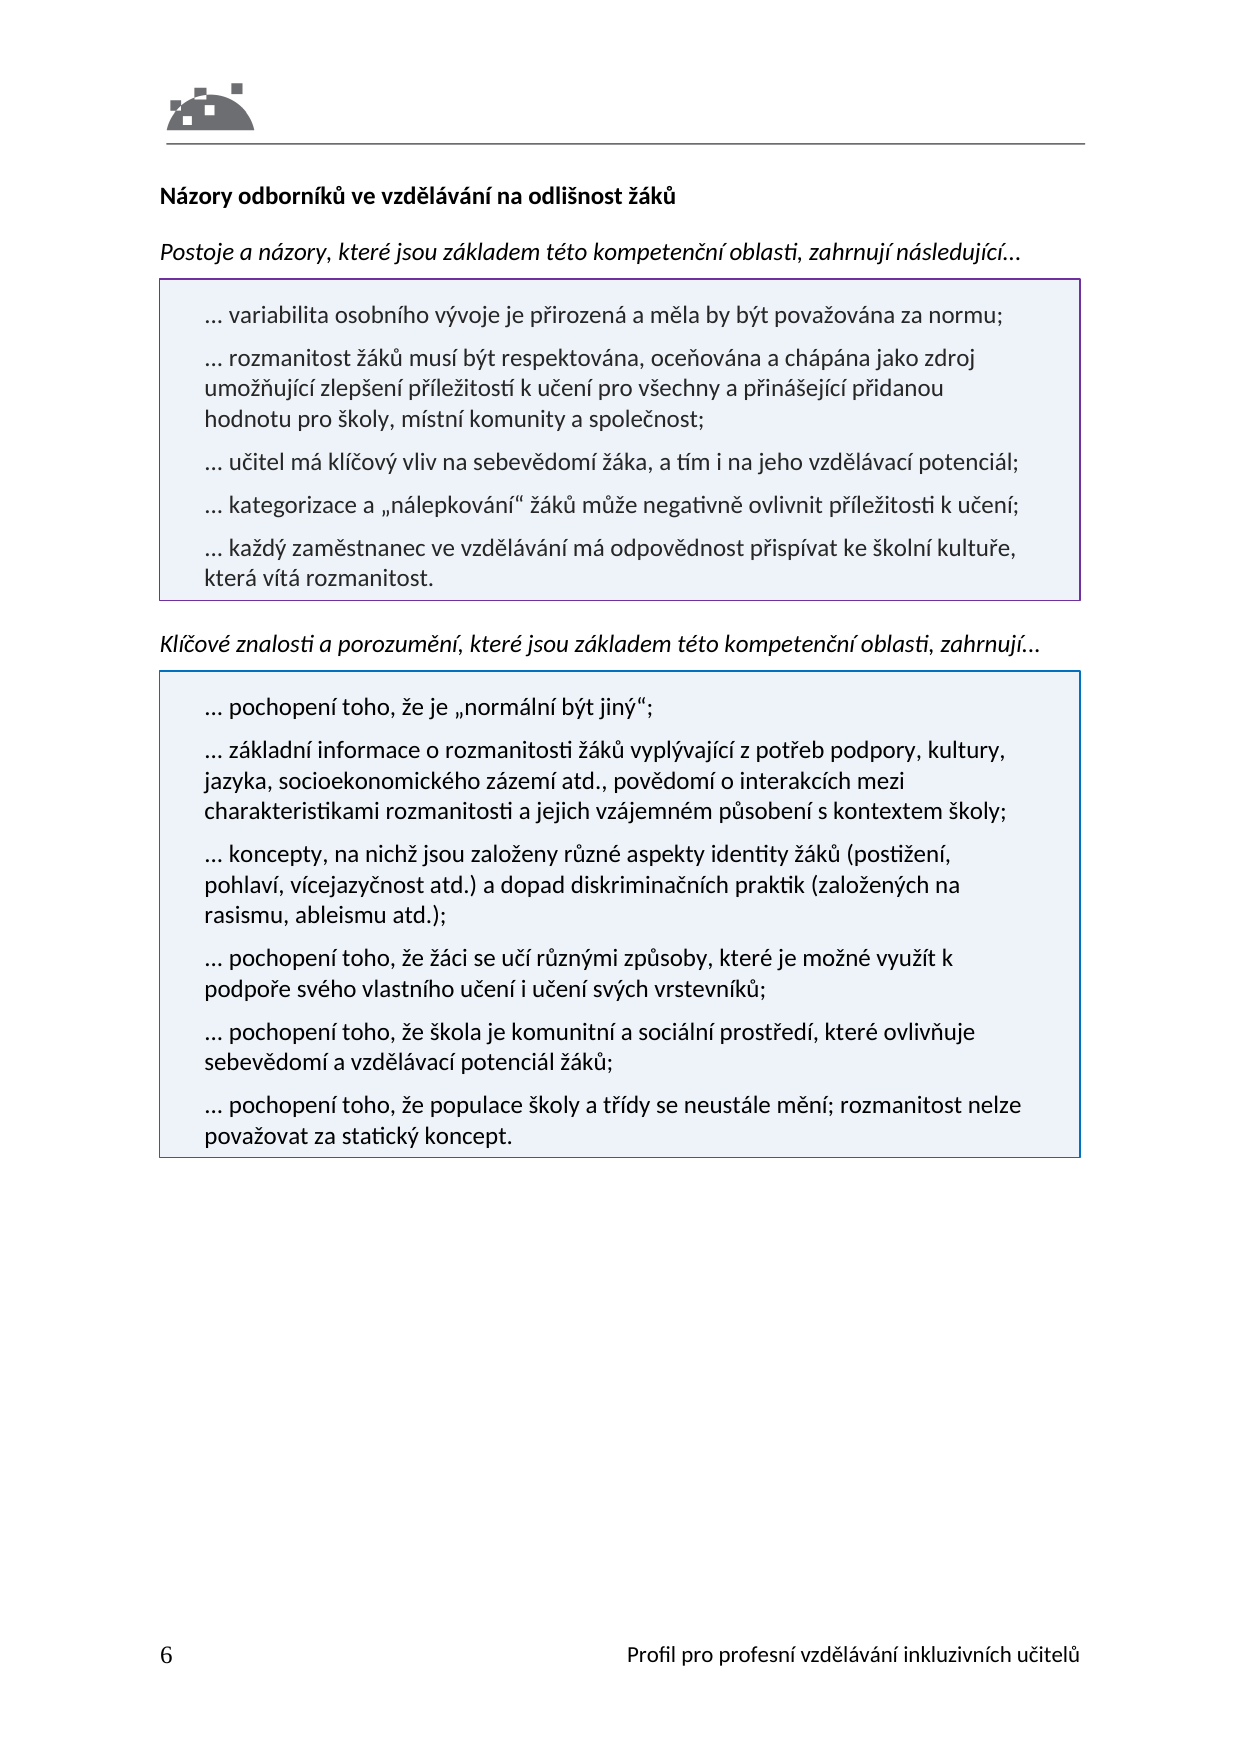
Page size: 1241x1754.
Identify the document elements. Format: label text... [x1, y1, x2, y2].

picture [159, 73, 1090, 152]
subtitle Názory odborníků ve vzdělávání na odlišnost žáků [159, 180, 1081, 211]
subtitle Postoje a názory, které jsou základem této kompetenční oblasti, zahrnují následující... [159, 236, 1081, 266]
subtitle Klíčové znalosti a porozumění, které jsou základem této kompetenční oblasti, zahrnují... [159, 628, 1081, 659]
